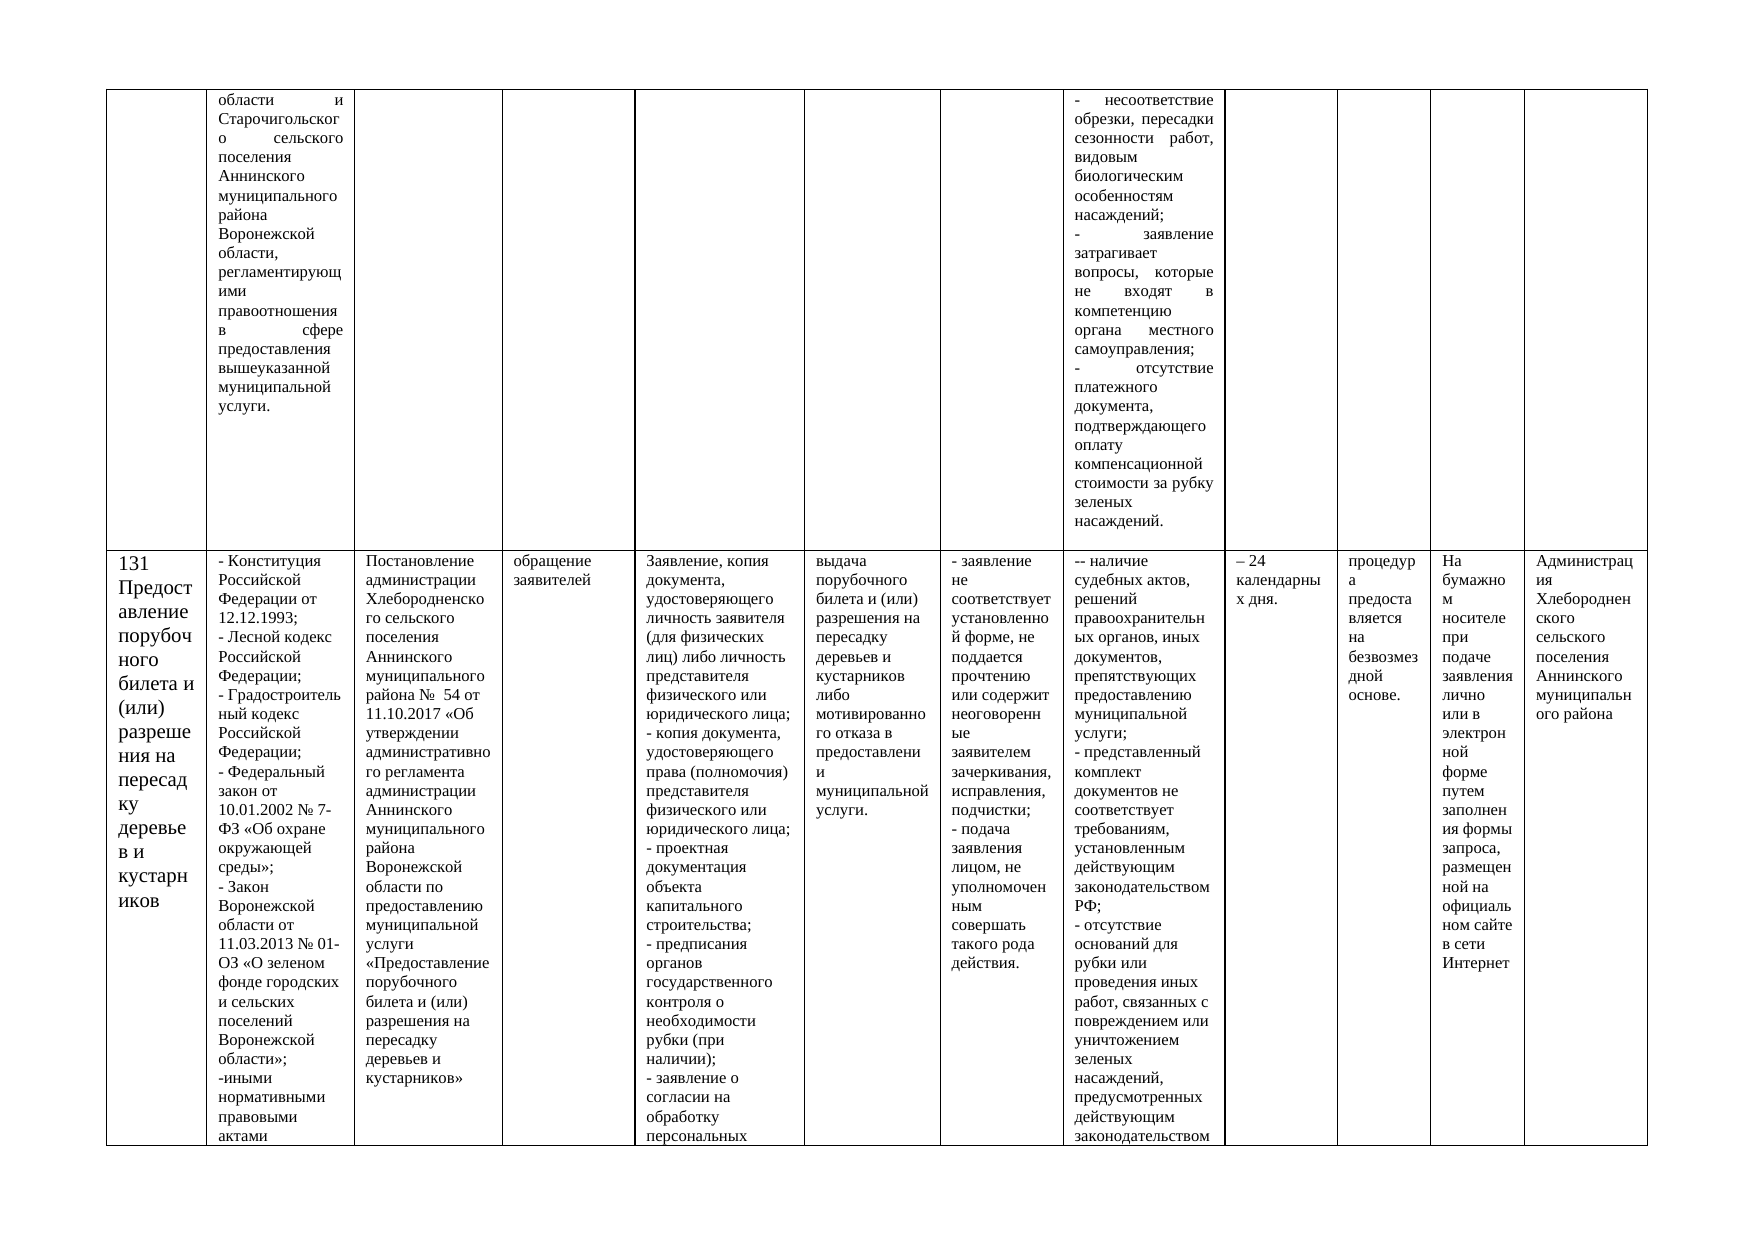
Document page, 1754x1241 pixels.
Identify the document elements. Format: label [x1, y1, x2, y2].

table_cell [1338, 551, 1430, 1145]
table_cell [207, 551, 354, 1145]
table_cell [1431, 90, 1524, 549]
table_cell [941, 551, 1063, 1145]
table_cell [1525, 551, 1647, 1145]
table_cell [107, 90, 206, 549]
table_cell [1064, 90, 1224, 549]
table_cell [1338, 90, 1430, 549]
table_cell [1226, 551, 1337, 1145]
table_cell [636, 551, 804, 1145]
table_cell [1431, 551, 1524, 1145]
table_cell [355, 551, 502, 1145]
table_cell [207, 90, 354, 549]
table_cell [805, 551, 940, 1145]
table_cell [1064, 551, 1224, 1145]
table_cell [1226, 90, 1337, 549]
table_cell [941, 90, 1063, 549]
table_cell [805, 90, 940, 549]
table_cell [355, 90, 502, 549]
table_cell [636, 90, 804, 549]
table_cell [503, 90, 634, 549]
table_cell [1525, 90, 1647, 549]
table_cell [503, 551, 634, 1145]
table_cell [107, 551, 206, 1145]
